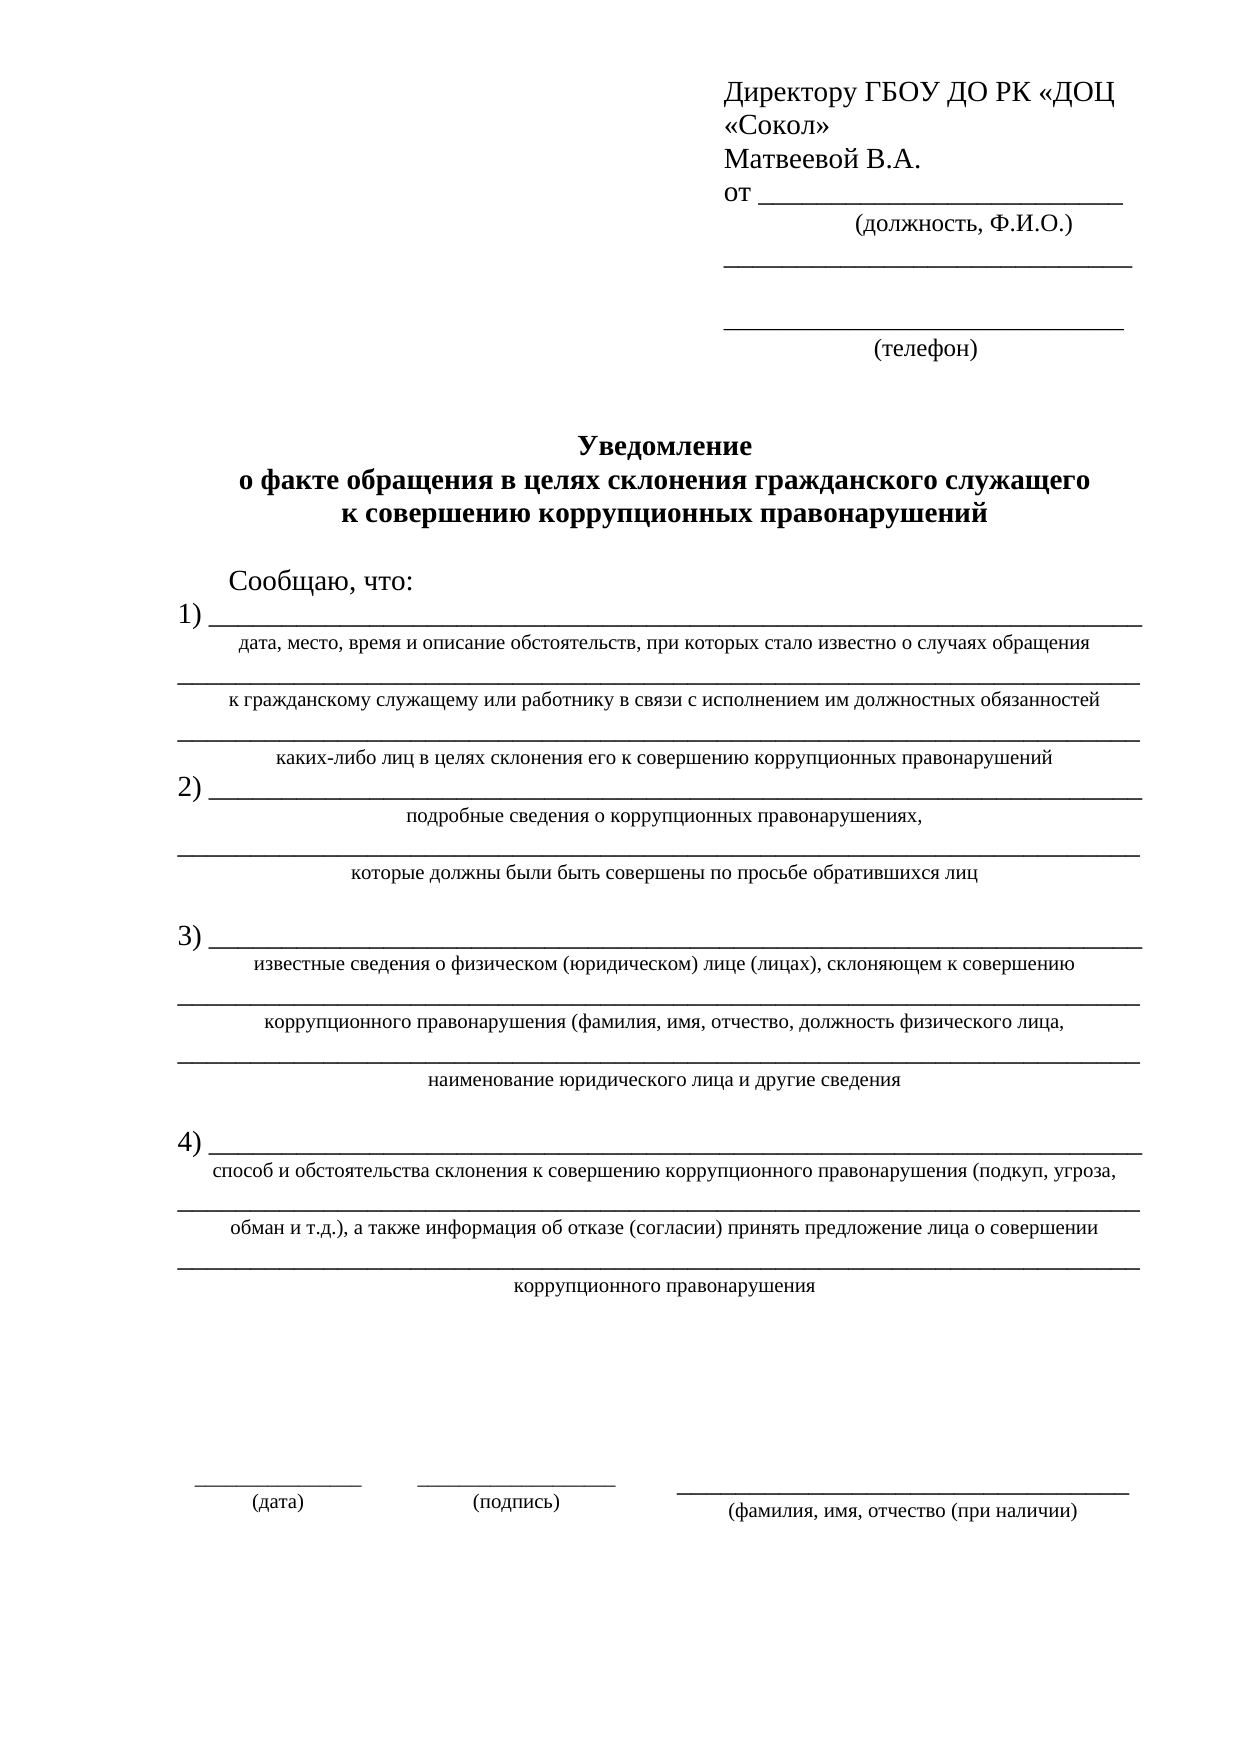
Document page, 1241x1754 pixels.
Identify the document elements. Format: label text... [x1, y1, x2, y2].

text __________________________________________________________________ [177, 1239, 1152, 1273]
text __________________________________________________________________ [177, 975, 1152, 1009]
text коррупционного правонарушения (фамилия, имя, отчество, должность физического лица, [177, 1009, 1152, 1033]
text от _________________________ [723, 174, 1152, 208]
table_header ___________________ (подпись) [375, 1465, 657, 1522]
text о факте обращения в целях склонения гражданского служащего [177, 462, 1152, 496]
text 4) ________________________________________________________________ [177, 1124, 1152, 1158]
text Уведомление [177, 428, 1152, 462]
text к гражданскому служащему или работнику в связи с исполнением им должностных обязанностей [177, 687, 1152, 711]
text __________________________________________________________________ [177, 654, 1152, 687]
text (должность, Ф.И.О.) [723, 208, 1152, 237]
text 2) ________________________________________________________________ [177, 769, 1152, 802]
text обман и т.д.), а также информация об отказе (согласии) принять предложение лица о совершении [177, 1215, 1152, 1239]
text ________________________________ [723, 304, 1152, 333]
text к совершению коррупционных правонарушений [177, 496, 1152, 529]
text подробные сведения о коррупционных правонарушениях, [177, 802, 1152, 827]
text __________________________________________________________________ [177, 1182, 1152, 1215]
text коррупционного правонарушения [177, 1273, 1152, 1297]
text известные сведения о физическом (юридическом) лице (лицах), склоняющем к совершению [177, 951, 1152, 975]
text 3) ________________________________________________________________ [177, 918, 1152, 951]
text __________________________________________________________________ [177, 827, 1152, 860]
table_header ________________ (дата) [181, 1465, 375, 1522]
text наименование юридического лица и другие сведения [177, 1066, 1152, 1091]
table_header _______________________________ (фамилия, имя, отчество (при наличии) [658, 1465, 1148, 1522]
text (телефон) [723, 333, 1152, 361]
text каких-либо лиц в целях склонения его к совершению коррупционных правонарушений [177, 745, 1152, 769]
text ____________________________ [723, 237, 1152, 270]
text 1) ________________________________________________________________ [177, 596, 1152, 630]
text дата, место, время и описание обстоятельств, при которых стало известно о случаях обращения [177, 630, 1152, 654]
text Директору ГБОУ ДО РК «ДОЦ «Сокол» [723, 74, 1152, 141]
text Сообщаю, что: [177, 563, 1152, 596]
text Матвеевой В.А. [723, 141, 1152, 174]
text способ и обстоятельства склонения к совершению коррупционного правонарушения (подкуп, угроза, [177, 1158, 1152, 1182]
text которые должны были быть совершены по просьбе обратившихся лиц [177, 860, 1152, 884]
text __________________________________________________________________ [177, 1033, 1152, 1066]
text __________________________________________________________________ [177, 711, 1152, 745]
